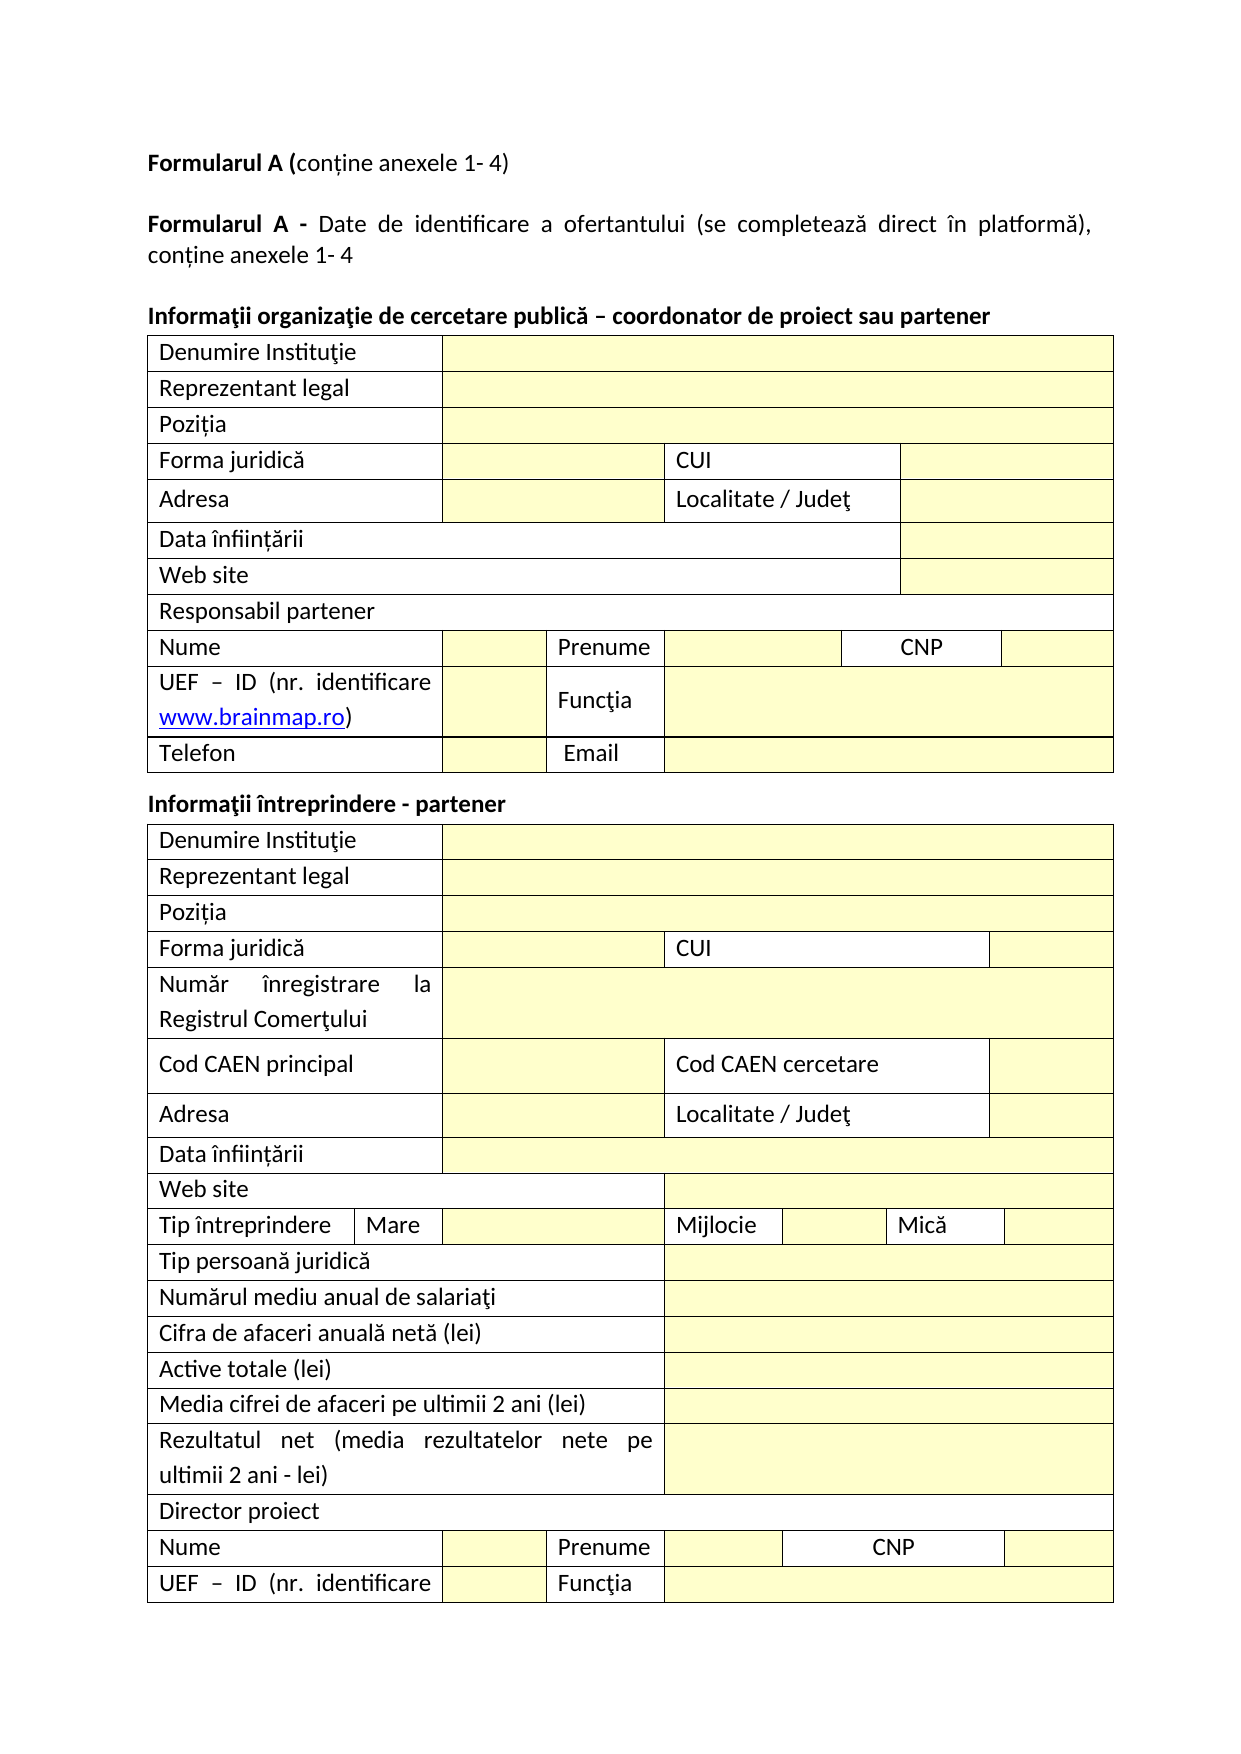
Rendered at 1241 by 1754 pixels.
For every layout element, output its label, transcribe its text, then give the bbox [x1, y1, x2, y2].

table_cell [901, 444, 1113, 478]
table_cell [443, 1567, 546, 1602]
table_cell [783, 1209, 886, 1244]
table_cell [990, 932, 1113, 967]
table_header [443, 336, 1113, 371]
table_cell [443, 480, 664, 522]
table_cell Forma juridică [148, 444, 442, 478]
table_cell Active totale (lei) [148, 1353, 664, 1387]
table_cell Telefon [148, 738, 442, 772]
table_cell CNP [842, 631, 1001, 666]
table_cell Localitate / Judeţ [665, 1094, 989, 1137]
table_cell [990, 1094, 1113, 1137]
text Formularul A (conține anexele 1- 4) [148, 148, 1093, 178]
table_cell CUI [665, 932, 989, 967]
table_header Denumire Instituţie [148, 825, 442, 859]
table_cell [665, 1531, 782, 1566]
table_cell [665, 1317, 1113, 1352]
table_cell Tip întreprindere [148, 1209, 354, 1244]
table_cell Poziția [148, 408, 442, 443]
table_cell [665, 1567, 1113, 1602]
table_cell [443, 631, 546, 666]
table_cell UEF – ID (nr. identificare www.brainmap.ro) [148, 667, 442, 736]
table_cell [1005, 1531, 1113, 1566]
table_cell Web site [148, 559, 900, 594]
table_cell [665, 1353, 1113, 1387]
table_cell [443, 444, 664, 478]
table_cell [665, 1389, 1113, 1423]
table_cell Nume [148, 631, 442, 666]
table_cell [443, 860, 1113, 895]
table_cell Prenume [547, 631, 664, 666]
table_header Denumire Instituţie [148, 336, 442, 371]
table_cell Localitate / Judeţ [665, 480, 900, 522]
table_cell [665, 1245, 1113, 1280]
table_cell Adresa [148, 1094, 442, 1137]
table_cell Data înființării [148, 1138, 442, 1172]
table_cell Reprezentant legal [148, 372, 442, 407]
table_cell Poziția [148, 896, 442, 931]
table_cell [990, 1039, 1113, 1093]
table_cell [443, 738, 546, 772]
table_cell Numărul mediu anual de salariaţi [148, 1281, 664, 1316]
table_cell [1002, 631, 1113, 666]
text Informaţii întreprindere - partener [148, 788, 1093, 819]
table_cell [1005, 1209, 1113, 1244]
table_cell [665, 667, 1113, 736]
table_cell [443, 1209, 664, 1244]
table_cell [148, 1567, 442, 1602]
table_cell Data înființării [148, 523, 900, 558]
table_cell [901, 480, 1113, 522]
table_cell Rezultatul net (media rezultatelor nete pe ultimii 2 ani - lei) [148, 1424, 664, 1494]
table_cell [665, 1281, 1113, 1316]
table_cell Funcţia [547, 667, 664, 736]
table_cell [443, 1094, 664, 1137]
table_cell [901, 559, 1113, 594]
table_cell [665, 738, 1113, 772]
table_cell Prenume [547, 1531, 664, 1566]
table_cell CNP [783, 1531, 1004, 1566]
table_cell [443, 1531, 546, 1566]
table_cell [443, 667, 546, 736]
table_cell [443, 372, 1113, 407]
table_cell Media cifrei de afaceri pe ultimii 2 ani (lei) [148, 1389, 664, 1423]
table_cell Responsabil partener [148, 595, 1113, 630]
table_cell Mare [355, 1209, 442, 1244]
table_cell [443, 968, 1113, 1038]
table_header [443, 825, 1113, 859]
table_cell CUI [665, 444, 900, 478]
table_cell [443, 1039, 664, 1093]
table_cell [443, 1138, 1113, 1172]
table_cell Director proiect [148, 1495, 1113, 1530]
table_cell Cifra de afaceri anuală netă (lei) [148, 1317, 664, 1352]
table_cell Nume [148, 1531, 442, 1566]
table_cell Adresa [148, 480, 442, 522]
table_cell [443, 932, 664, 967]
table_cell [443, 896, 1113, 931]
table_cell Cod CAEN principal [148, 1039, 442, 1093]
table_cell Cod CAEN cercetare [665, 1039, 989, 1093]
table_cell [901, 523, 1113, 558]
text Informaţii organizaţie de cercetare publică – coordonator de proiect sau partener [148, 300, 1093, 331]
table_cell Mică [887, 1209, 1004, 1244]
table_cell [443, 408, 1113, 443]
table_cell [665, 1424, 1113, 1494]
table_cell Email [547, 738, 664, 772]
text Formularul A - Date de identificare a ofertantului (se completează direct în platformă), conține anexele 1- 4 [148, 209, 1093, 270]
table_cell [665, 1174, 1113, 1208]
table_cell Reprezentant legal [148, 860, 442, 895]
table_cell Forma juridică [148, 932, 442, 967]
table_cell Mijlocie [665, 1209, 782, 1244]
table_cell Funcţia [547, 1567, 664, 1602]
table_cell Web site [148, 1174, 664, 1208]
table_cell Tip persoană juridică [148, 1245, 664, 1280]
table_cell [665, 631, 841, 666]
table_cell Număr înregistrare la Registrul Comerţului [148, 968, 442, 1038]
